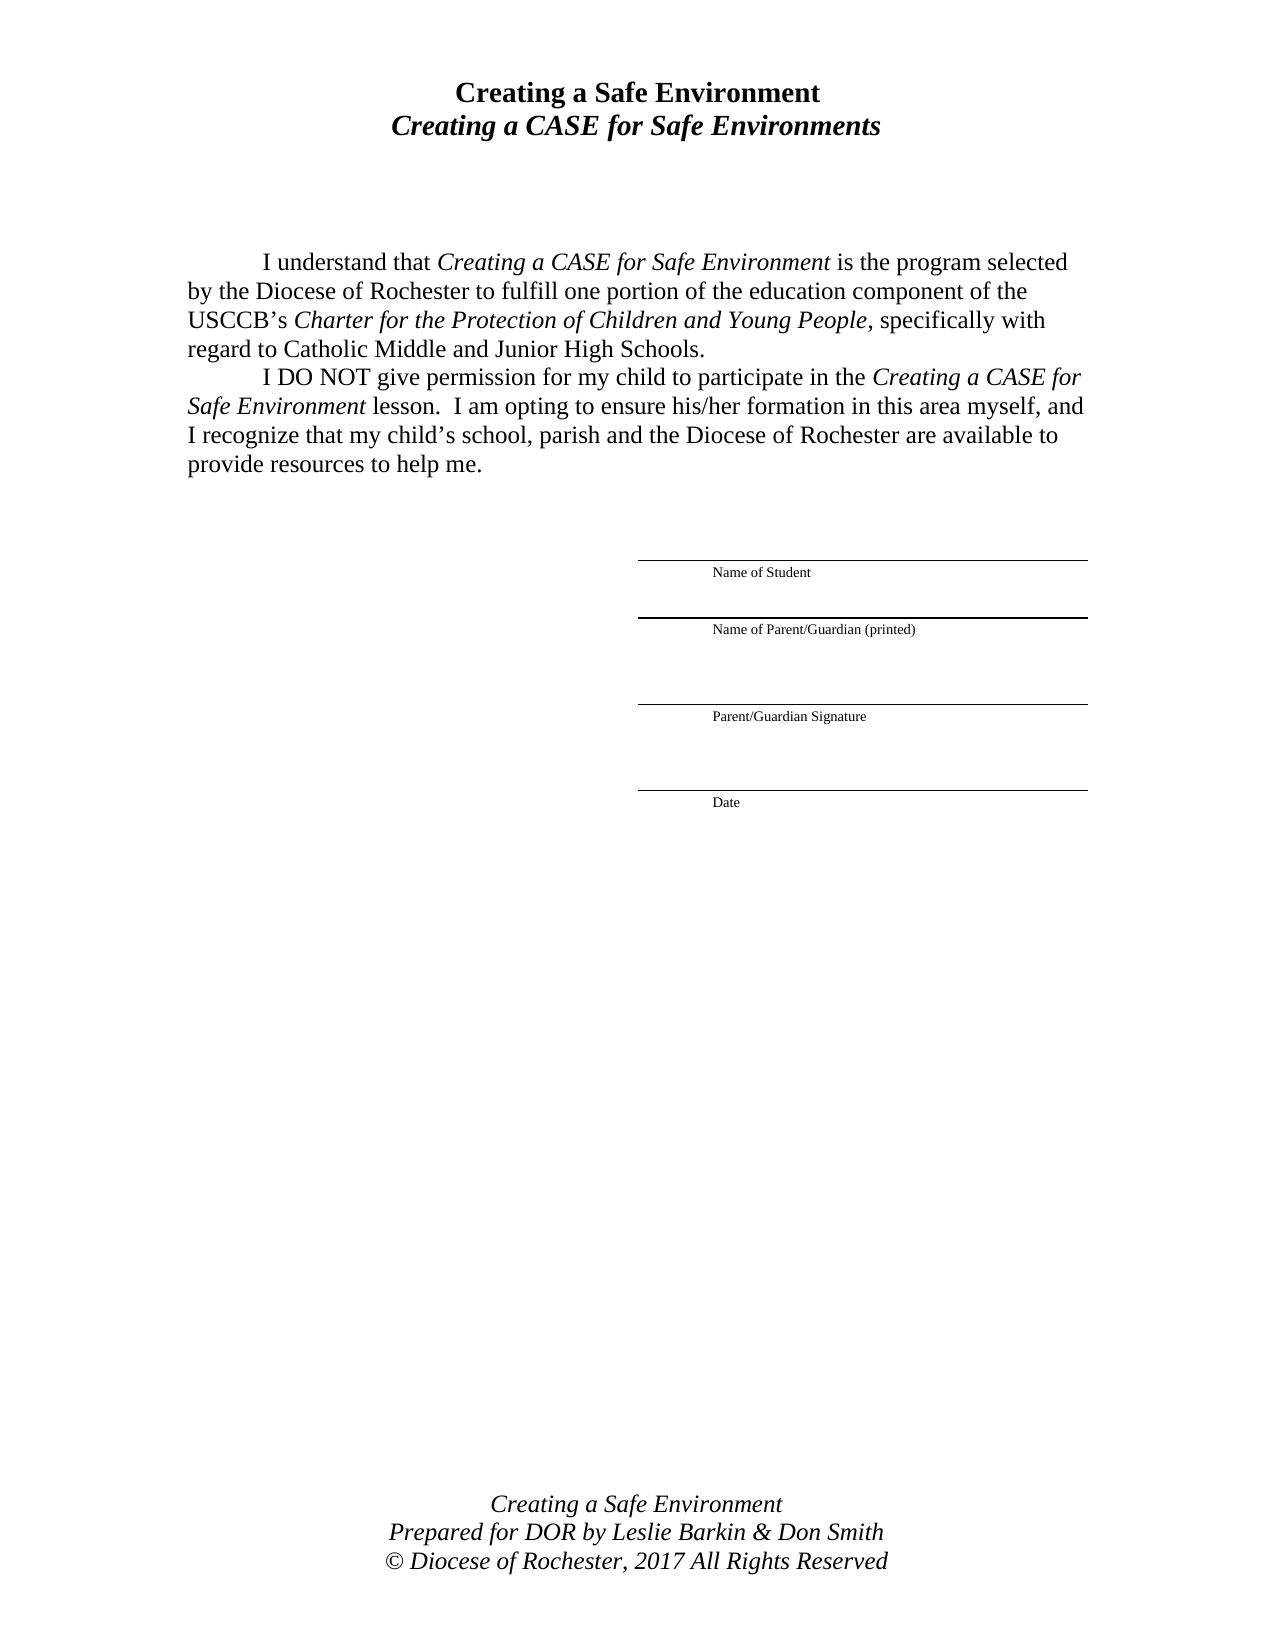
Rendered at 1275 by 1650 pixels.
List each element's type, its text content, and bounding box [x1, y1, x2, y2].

text Date [187, 794, 1087, 822]
text Name of Parent/Guardian (printed) [187, 621, 1087, 650]
text Name of Student [187, 564, 1087, 592]
text I DO NOT give permission for my child to participate in the Creating a CASE for Safe Environment lesson. I am opting to ensure his/her formation in this area myself, and I recognize that my child’s school, parish and the Diocese of Rochester are available to provide resources to help me. [187, 362, 1087, 477]
text I understand that Creating a CASE for Safe Environment is the program selected by the Diocese of Rochester to fulfill one portion of the education component of the USCCB’s Charter for the Protection of Children and Young People, specifically with regard to Catholic Middle and Junior High Schools. [187, 247, 1087, 362]
text Parent/Guardian Signature [187, 707, 1087, 736]
